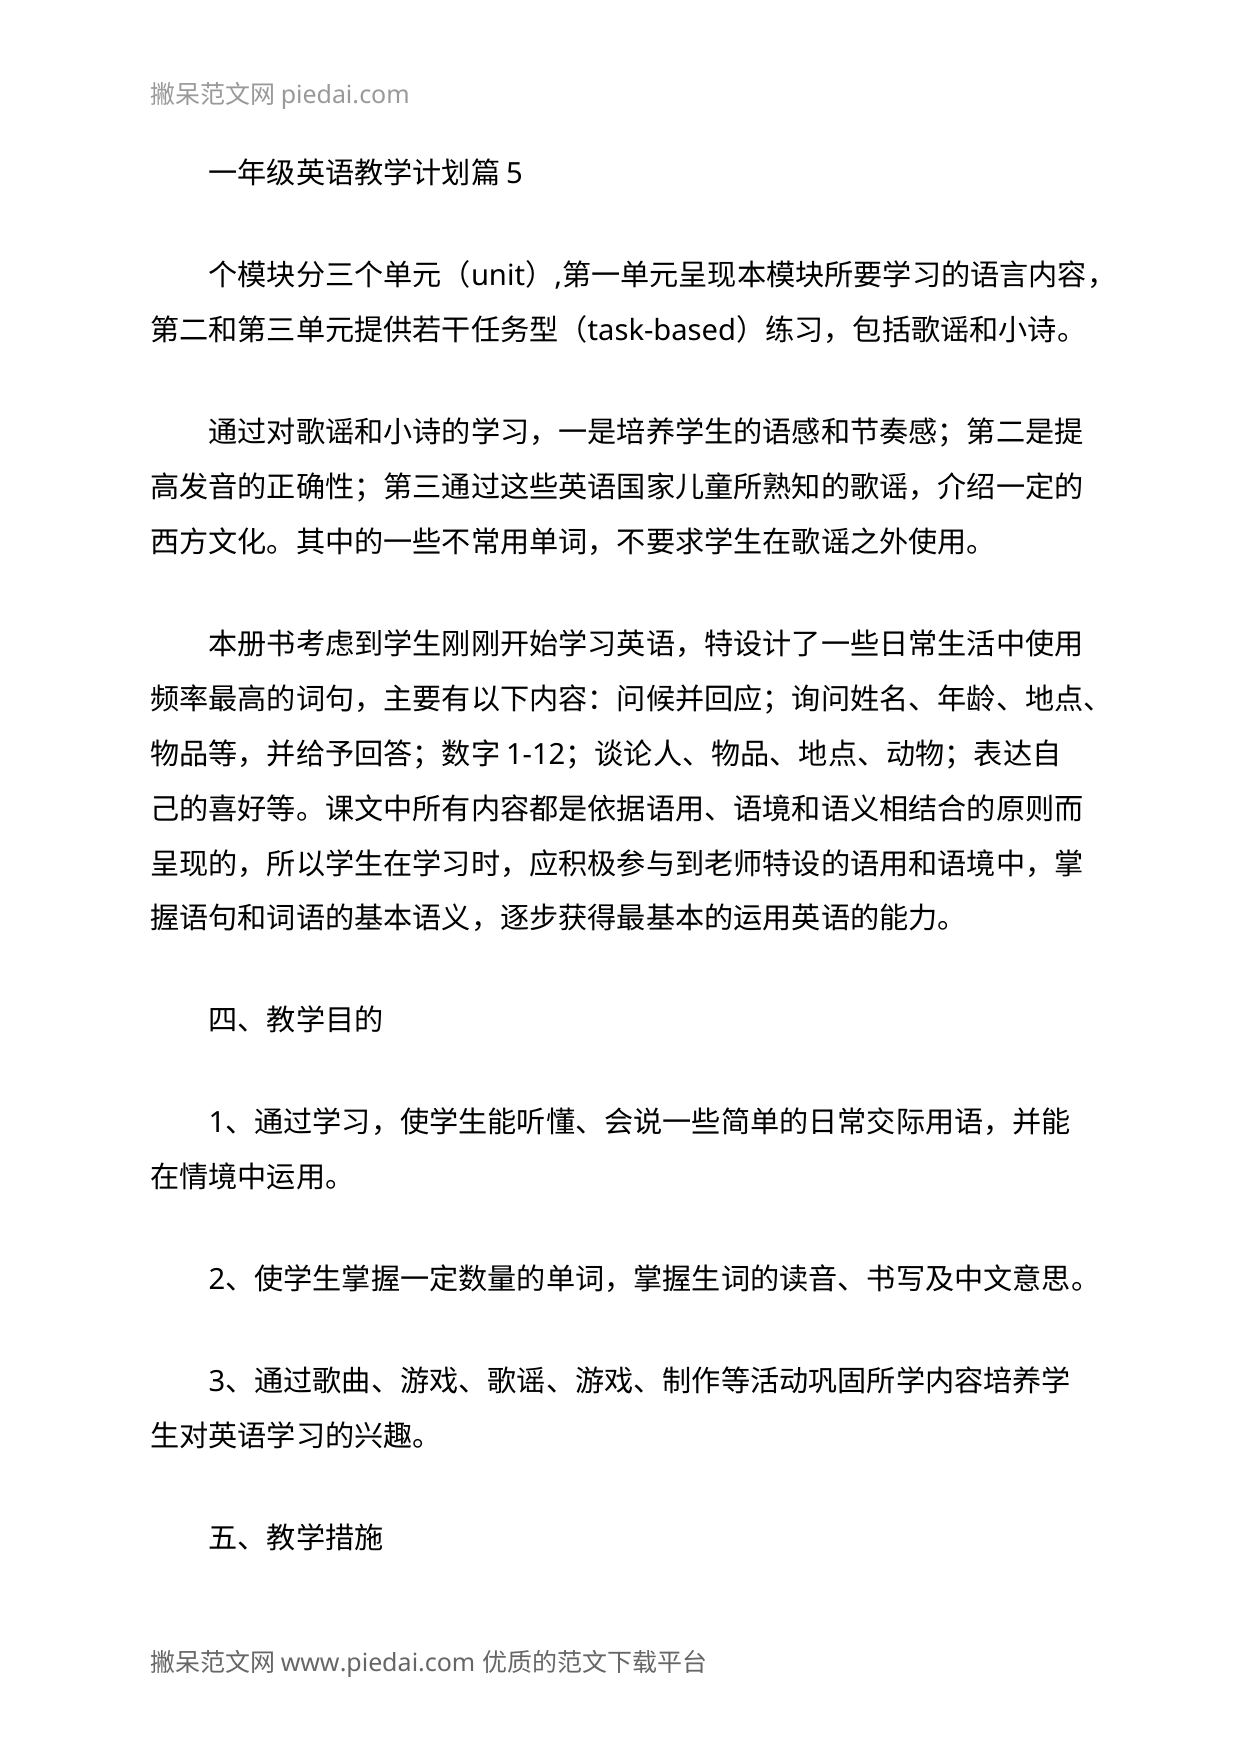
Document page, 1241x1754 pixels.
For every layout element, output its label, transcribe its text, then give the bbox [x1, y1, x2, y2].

text 一年级英语教学计划篇5 [150, 150, 1090, 192]
text 五、教学措施 [150, 1514, 1090, 1556]
text 1、通过学习，使学生能听懂、会说一些简单的日常交际用语，并能在情境中运用。 [150, 1099, 1090, 1196]
text 3、通过歌曲、游戏、歌谣、游戏、制作等活动巩固所学内容培养学生对英语学习的兴趣。 [150, 1357, 1090, 1455]
text 个模块分三个单元（unit）,第一单元呈现本模块所要学习的语言内容，第二和第三单元提供若干任务型（task-based）练习，包括歌谣和小诗。 [150, 252, 1090, 349]
text 2、使学生掌握一定数量的单词，掌握生词的读音、书写及中文意思。 [150, 1255, 1090, 1298]
text 通过对歌谣和小诗的学习，一是培养学生的语感和节奏感；第二是提高发音的正确性；第三通过这些英语国家儿童所熟知的歌谣，介绍一定的西方文化。其中的一些不常用单词，不要求学生在歌谣之外使用。 [150, 409, 1090, 561]
text 本册书考虑到学生刚刚开始学习英语，特设计了一些日常生活中使用频率最高的词句，主要有以下内容：问候并回应；询问姓名、年龄、地点、物品等，并给予回答；数字1-12；谈论人、物品、地点、动物；表达自己的喜好等。课文中所有内容都是依据语用、语境和语义相结合的原则而呈现的，所以学生在学习时，应积极参与到老师特设的语用和语境中，掌握语句和词语的基本语义，逐步获得最基本的运用英语的能力。 [150, 621, 1090, 937]
text 四、教学目的 [150, 997, 1090, 1039]
